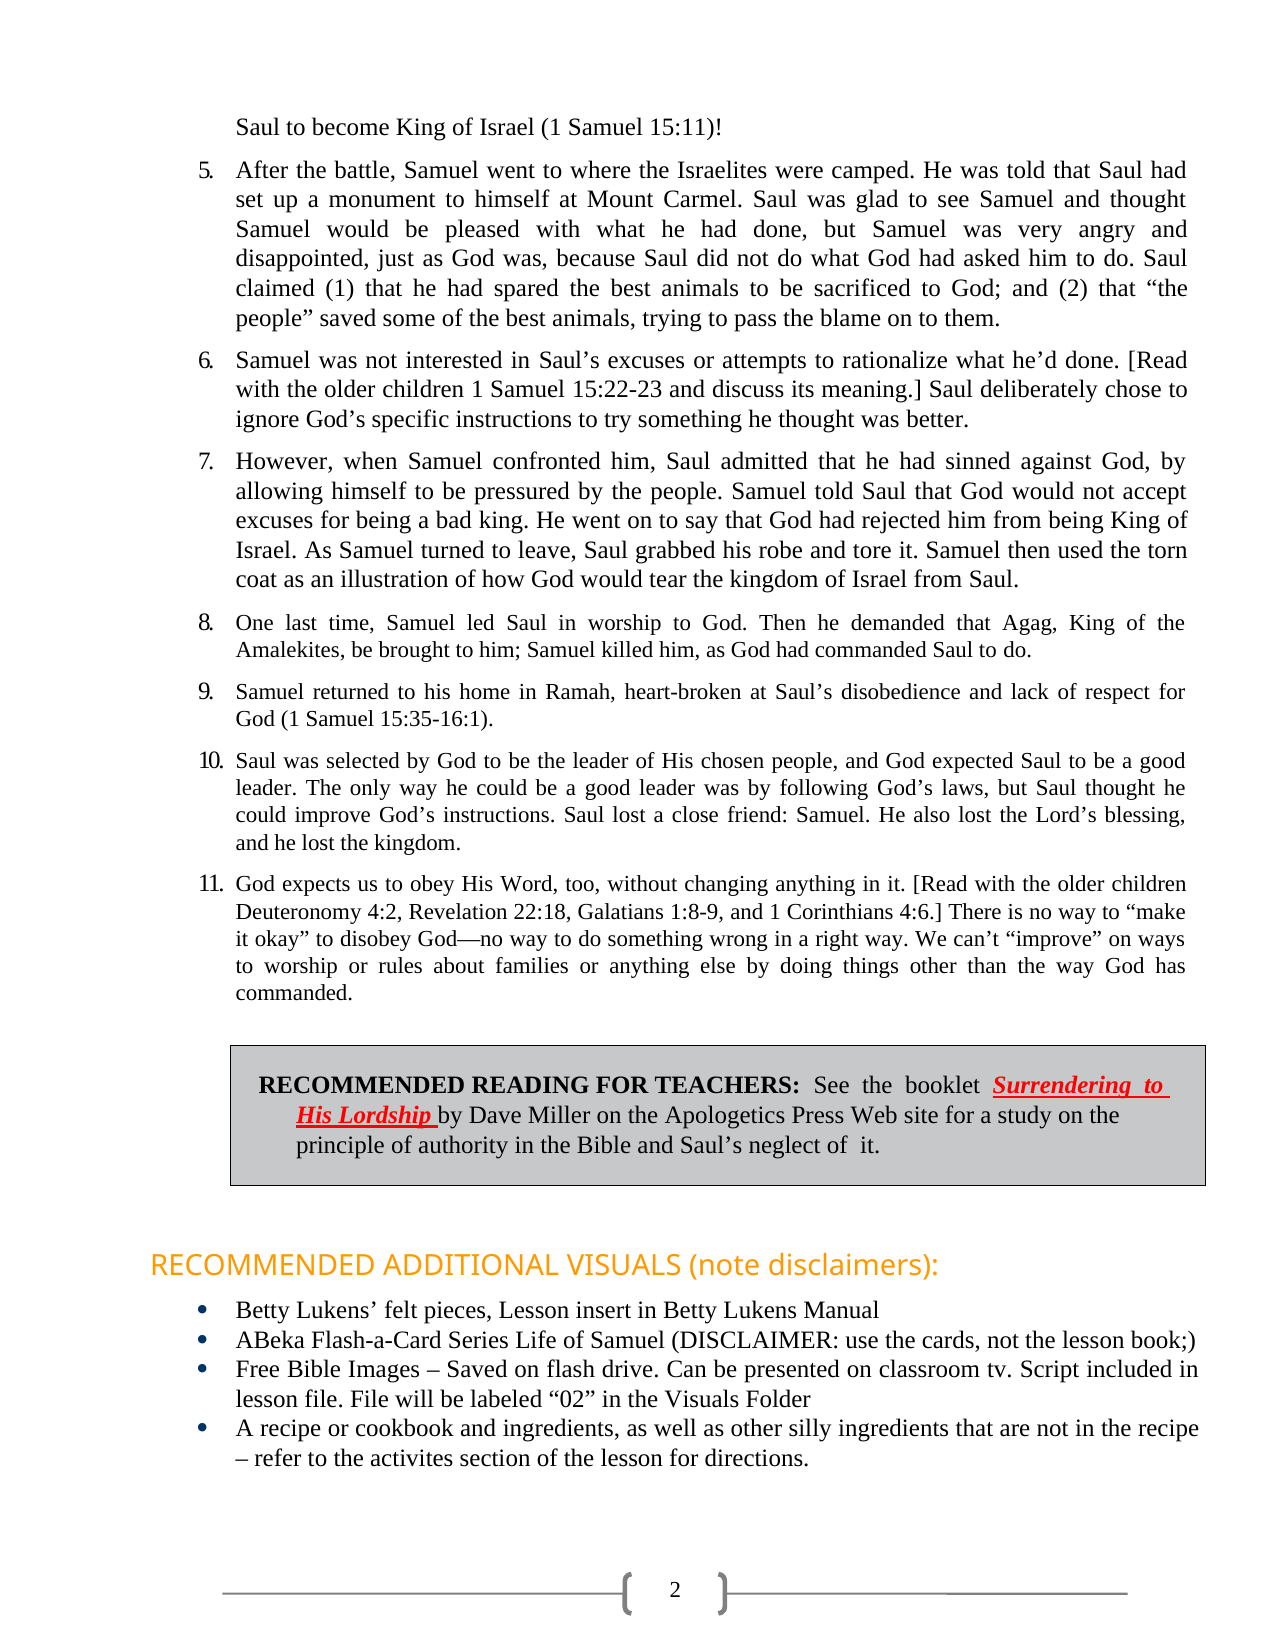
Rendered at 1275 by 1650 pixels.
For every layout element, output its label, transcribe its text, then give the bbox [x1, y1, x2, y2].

subtitle Betty Lukens’ felt pieces, Lesson insert in Betty Lukens Manual [198, 1294, 1200, 1325]
list However, when Samuel confronted him, Saul admitted that he had sinned against God, by allowing himself to be pressured by the people. Samuel told Saul that God would not accept excuses for being a bad king. He went on to say that God had rejected him from being King of Israel. As Samuel turned to leave, Saul grabbed his robe and tore it. Samuel then used the torn coat as an illustration of how God would tear the kingdom of Israel from Saul. [198, 446, 1188, 593]
list Saul was selected by God to be the leader of His chosen people, and God expected Saul to be a good leader. The only way he could be a good leader was by following God’s laws, but Saul thought he could improve God’s instructions. Saul lost a close friend: Samuel. He also lost the Lord’s blessing, and he lost the kingdom. [198, 745, 1188, 855]
list God expects us to obey His Word, too, without changing anything in it. [Read with the older children Deuteronomy 4:2, Revelation 22:18, Galatians 1:8-9, and 1 Corinthians 4:6.] There is no way to “make it okay” to disobey God—no way to do something wrong in a right way. We can’t “improve” on ways to worship or rules about families or anything else by doing things other than the way God has commanded. [198, 868, 1188, 1005]
list One last time, Samuel led Saul in worship to God. Then he demanded that Agag, King of the Amalekites, be brought to him; Samuel killed him, as God had commanded Saul to do. [198, 607, 1188, 662]
list Free Bible Images – Saved on flash drive. Can be presented on classroom tv. Script included in lesson file. File will be labeled “02” in the Visuals Folder [198, 1354, 1200, 1413]
text RECOMMENDED ADDITIONAL VISUALS (note disclaimers): [150, 1244, 1200, 1284]
list ABeka Flash-a-Card Series Life of Samuel (DISCLAIMER: use the cards, not the lesson book;) [198, 1325, 1200, 1353]
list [198, 112, 1188, 141]
list Samuel returned to his home in Ramah, heart-broken at Saul’s disobedience and lack of respect for God (1 Samuel 15:35-16:1). [198, 676, 1188, 732]
list After the battle, Samuel went to where the Israelites were camped. He was told that Saul had set up a monument to himself at Mount Carmel. Saul was glad to see Samuel and thought Samuel would be pleased with what he had done, but Samuel was very angry and disappointed, just as God was, because Saul did not do what God had asked him to do. Saul claimed (1) that he had spared the best animals to be sacrificed to God; and (2) that “the people” saved some of the best animals, trying to pass the blame on to them. [198, 155, 1188, 331]
list A recipe or cookbook and ingredients, as well as other silly ingredients that are not in the recipe – refer to the activites section of the lesson for directions. [198, 1413, 1200, 1472]
list Samuel was not interested in Saul’s excuses or attempts to rationalize what he’d done. [Read with the older children 1 Samuel 15:22-23 and discuss its meaning.] Saul deliberately chose to ignore God’s specific instructions to try something he thought was better. [198, 345, 1188, 433]
